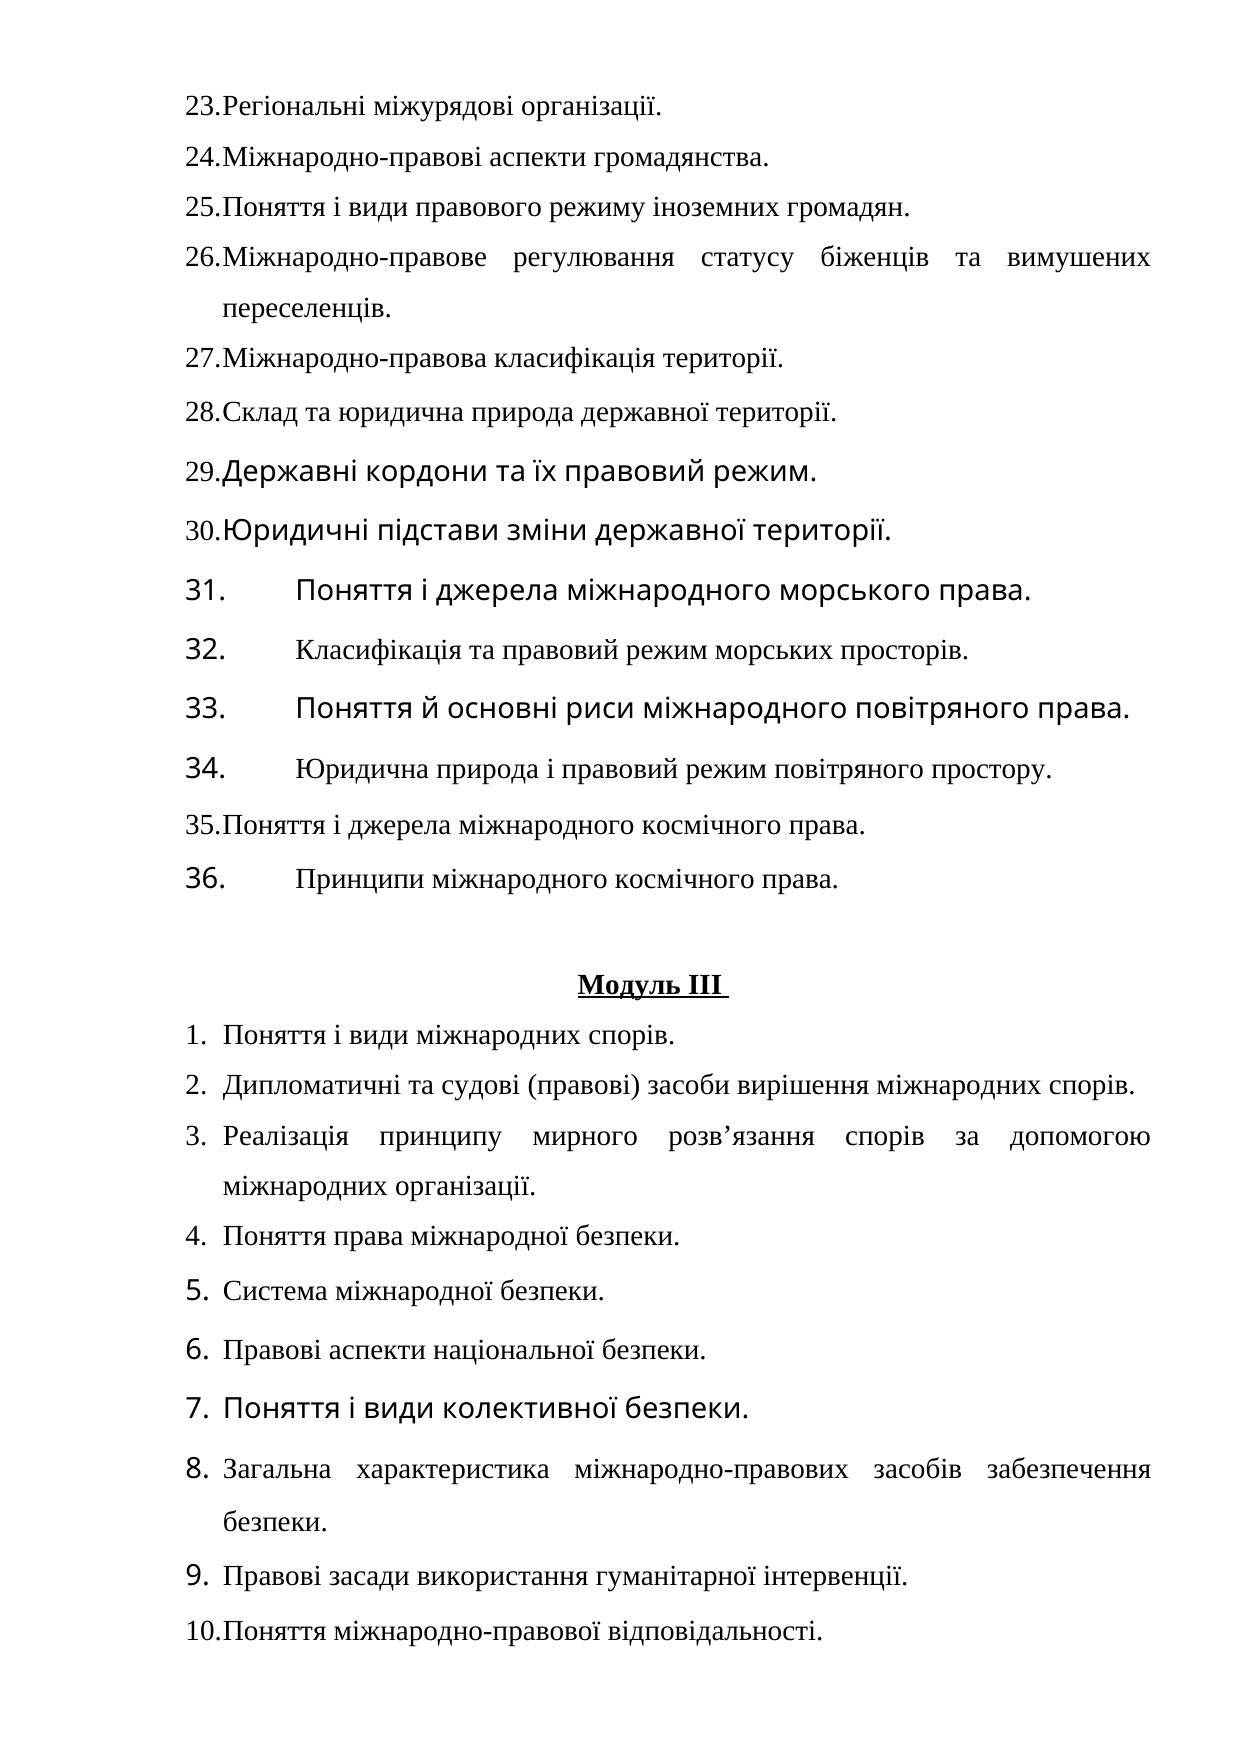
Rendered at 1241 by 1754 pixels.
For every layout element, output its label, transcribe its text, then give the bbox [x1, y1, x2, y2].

list Поняття і види колективної безпеки. [185, 1388, 1152, 1427]
list Міжнародно-правове регулювання статусу біженців та вимушених переселенців. [185, 239, 1152, 323]
list Поняття і джерела міжнародного космічного права. [185, 807, 1152, 840]
list Дипломатичні та судові (правові) засоби вирішення міжнародних спорів. [185, 1067, 1152, 1101]
text Модуль ІІІ [148, 967, 1152, 1000]
list Загальна характеристика міжнародно-правових засобів забезпечення безпеки. [185, 1447, 1152, 1537]
list Юридична природа і правовий режим повітряного простору. [185, 747, 1152, 787]
list Поняття міжнародно-правової відповідальності. [185, 1613, 1152, 1647]
list Поняття права міжнародної безпеки. [185, 1218, 1152, 1252]
list Поняття й основні риси міжнародного повітряного права. [185, 688, 1152, 727]
list Реалізація принципу мирного розв’язання спорів за допомогою міжнародних організації. [185, 1118, 1152, 1202]
list Правові аспекти національної безпеки. [185, 1328, 1152, 1368]
list Класифікація та правовий режим морських просторів. [185, 628, 1152, 668]
list Склад та юридична природа державної території. [185, 390, 1152, 430]
list Поняття і види міжнародних спорів. [185, 1017, 1152, 1051]
list Принципи міжнародного космічного права. [185, 857, 1152, 897]
list Система міжнародної безпеки. [185, 1269, 1152, 1308]
list Поняття і види правового режиму іноземних громадян. [185, 189, 1152, 223]
list Правові засади використання гуманітарної інтервенції. [185, 1554, 1152, 1594]
list Міжнародно-правова класифікація території. [185, 340, 1152, 374]
list Регіональні міжурядові організації. [185, 88, 1152, 122]
list Міжнародно-правові аспекти громадянства. [185, 139, 1152, 172]
list Юридичні підстави зміни державної території. [185, 509, 1152, 549]
list Державні кордони та їх правовий режим. [185, 450, 1152, 489]
list Поняття і джерела міжнародного морського права. [185, 569, 1152, 608]
